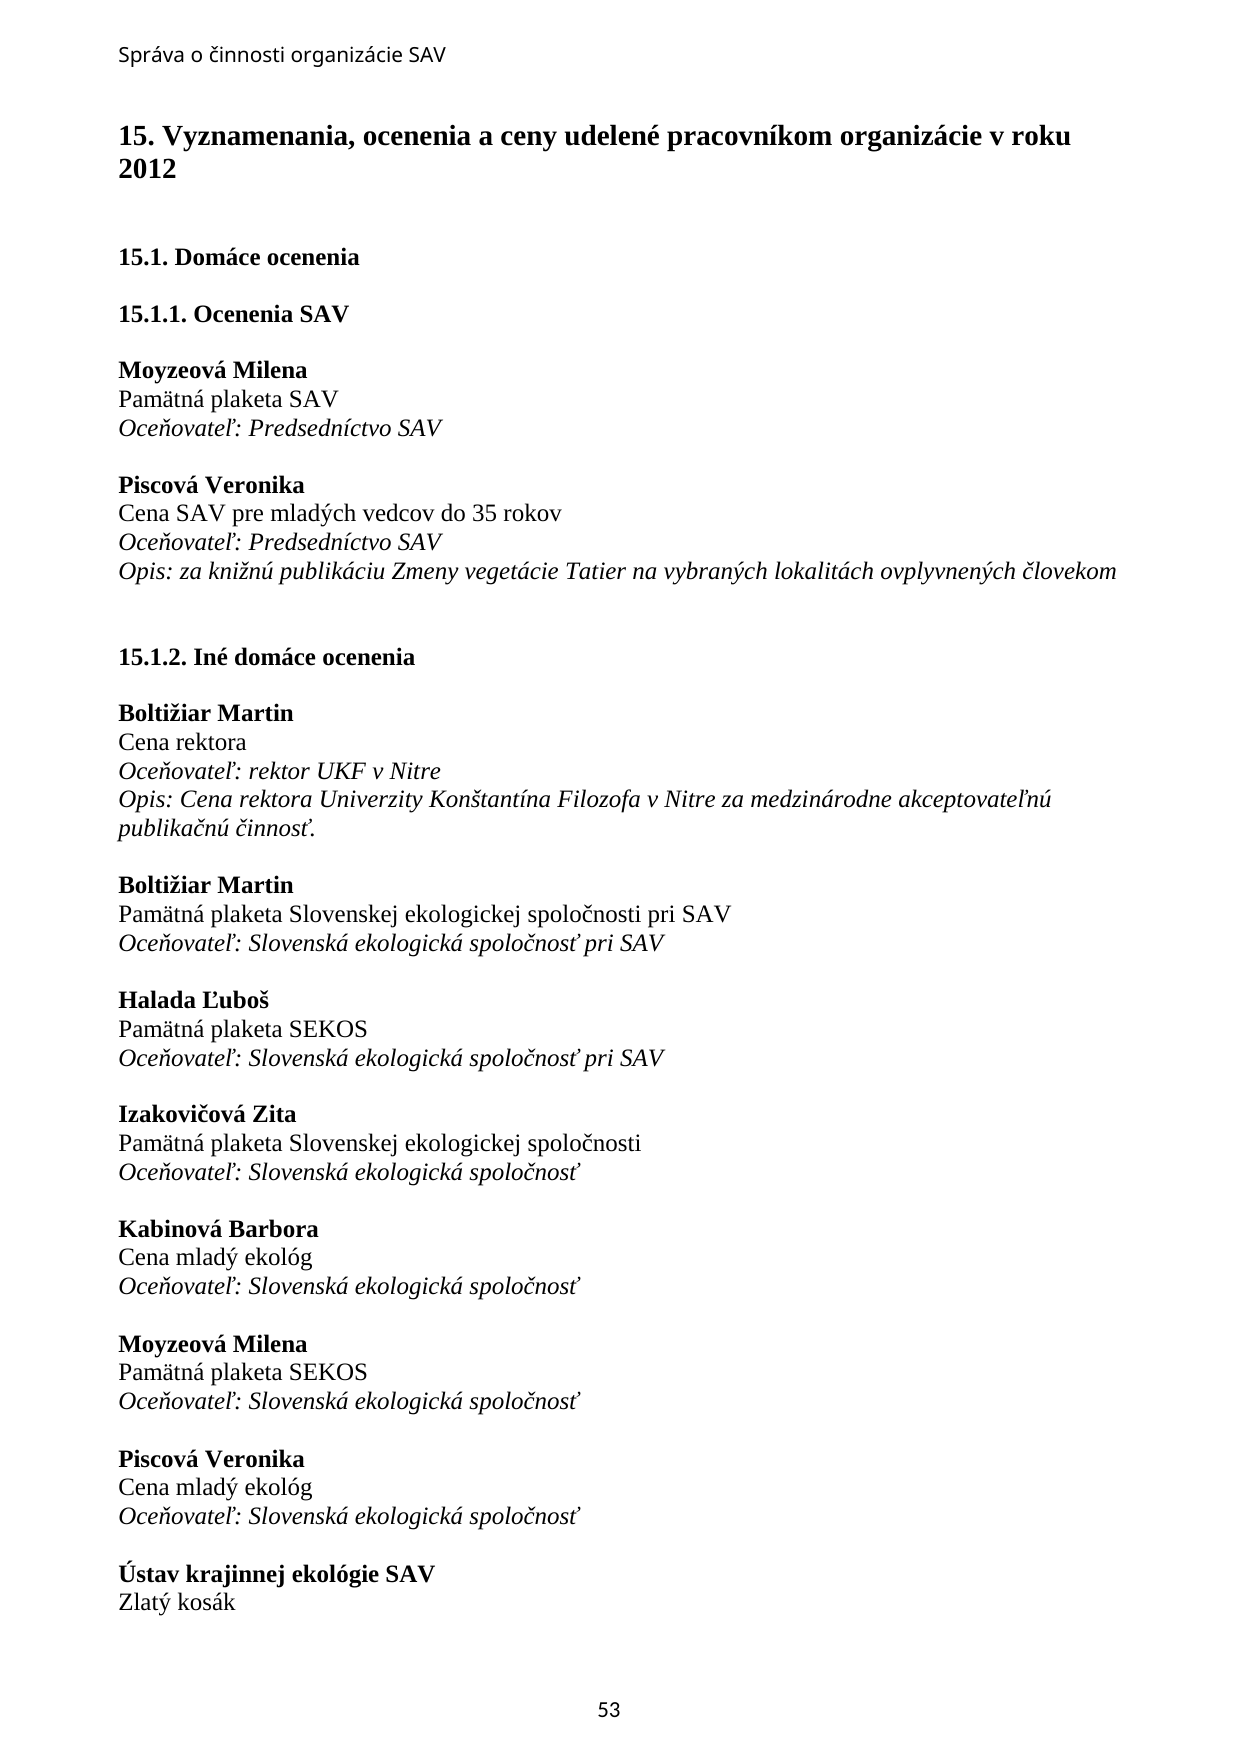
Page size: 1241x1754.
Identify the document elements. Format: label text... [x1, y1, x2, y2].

text Ústav krajinnej ekológie SAV [118, 1559, 1122, 1587]
text 15.1.1. Ocenenia SAV [118, 299, 1122, 356]
text 15.1. Domáce ocenenia [118, 242, 1122, 299]
text Pamätná plaketa Slovenskej ekologickej spoločnosti [118, 1128, 1122, 1157]
text Zlatý kosák [118, 1587, 1122, 1616]
text Oceňovateľ: Slovenská ekologická spoločnosť [118, 1501, 1122, 1530]
text Oceňovateľ: Slovenská ekologická spoločnosť pri SAV [118, 1043, 1122, 1099]
text 15. Vyznamenania, ocenenia a ceny udelené pracovníkom organizácie v roku 2012 [118, 118, 1122, 242]
text Oceňovateľ: rektor UKF v Nitre [118, 756, 1122, 784]
text Oceňovateľ: Slovenská ekologická spoločnosť [118, 1157, 1122, 1214]
text 15.1.2. Iné domáce ocenenia [118, 642, 1122, 698]
text Opis: Cena rektora Univerzity Konštantína Filozofa v Nitre za medzinárodne akceptovateľnú publikačnú činnosť. [118, 784, 1122, 870]
text Pamätná plaketa SEKOS [118, 1014, 1122, 1043]
text Cena mladý ekológ [118, 1472, 1122, 1501]
text Moyzeová Milena [118, 1329, 1122, 1357]
text Cena rektora [118, 727, 1122, 756]
text Oceňovateľ: Slovenská ekologická spoločnosť [118, 1386, 1122, 1415]
text Moyzeová Milena [118, 356, 1122, 384]
text Halada Ľuboš [118, 985, 1122, 1014]
text Oceňovateľ: Predsedníctvo SAV [118, 413, 1122, 470]
text Pamätná plaketa SAV [118, 384, 1122, 413]
text Pamätná plaketa Slovenskej ekologickej spoločnosti pri SAV [118, 899, 1122, 928]
text Cena SAV pre mladých vedcov do 35 rokov [118, 498, 1122, 527]
text Izakovičová Zita [118, 1099, 1122, 1128]
text Oceňovateľ: Slovenská ekologická spoločnosť [118, 1271, 1122, 1300]
text Piscová Veronika [118, 1415, 1122, 1472]
text Oceňovateľ: Slovenská ekologická spoločnosť pri SAV [118, 928, 1122, 956]
text Cena mladý ekológ [118, 1242, 1122, 1271]
text Piscová Veronika [118, 470, 1122, 498]
text Pamätná plaketa SEKOS [118, 1357, 1122, 1386]
text Oceňovateľ: Predsedníctvo SAV [118, 527, 1122, 556]
text Opis: za knižnú publikáciu Zmeny vegetácie Tatier na vybraných lokalitách ovplyvnených človekom [118, 556, 1122, 642]
text Boltižiar Martin [118, 698, 1122, 727]
text Boltižiar Martin [118, 870, 1122, 899]
text Kabinová Barbora [118, 1214, 1122, 1242]
